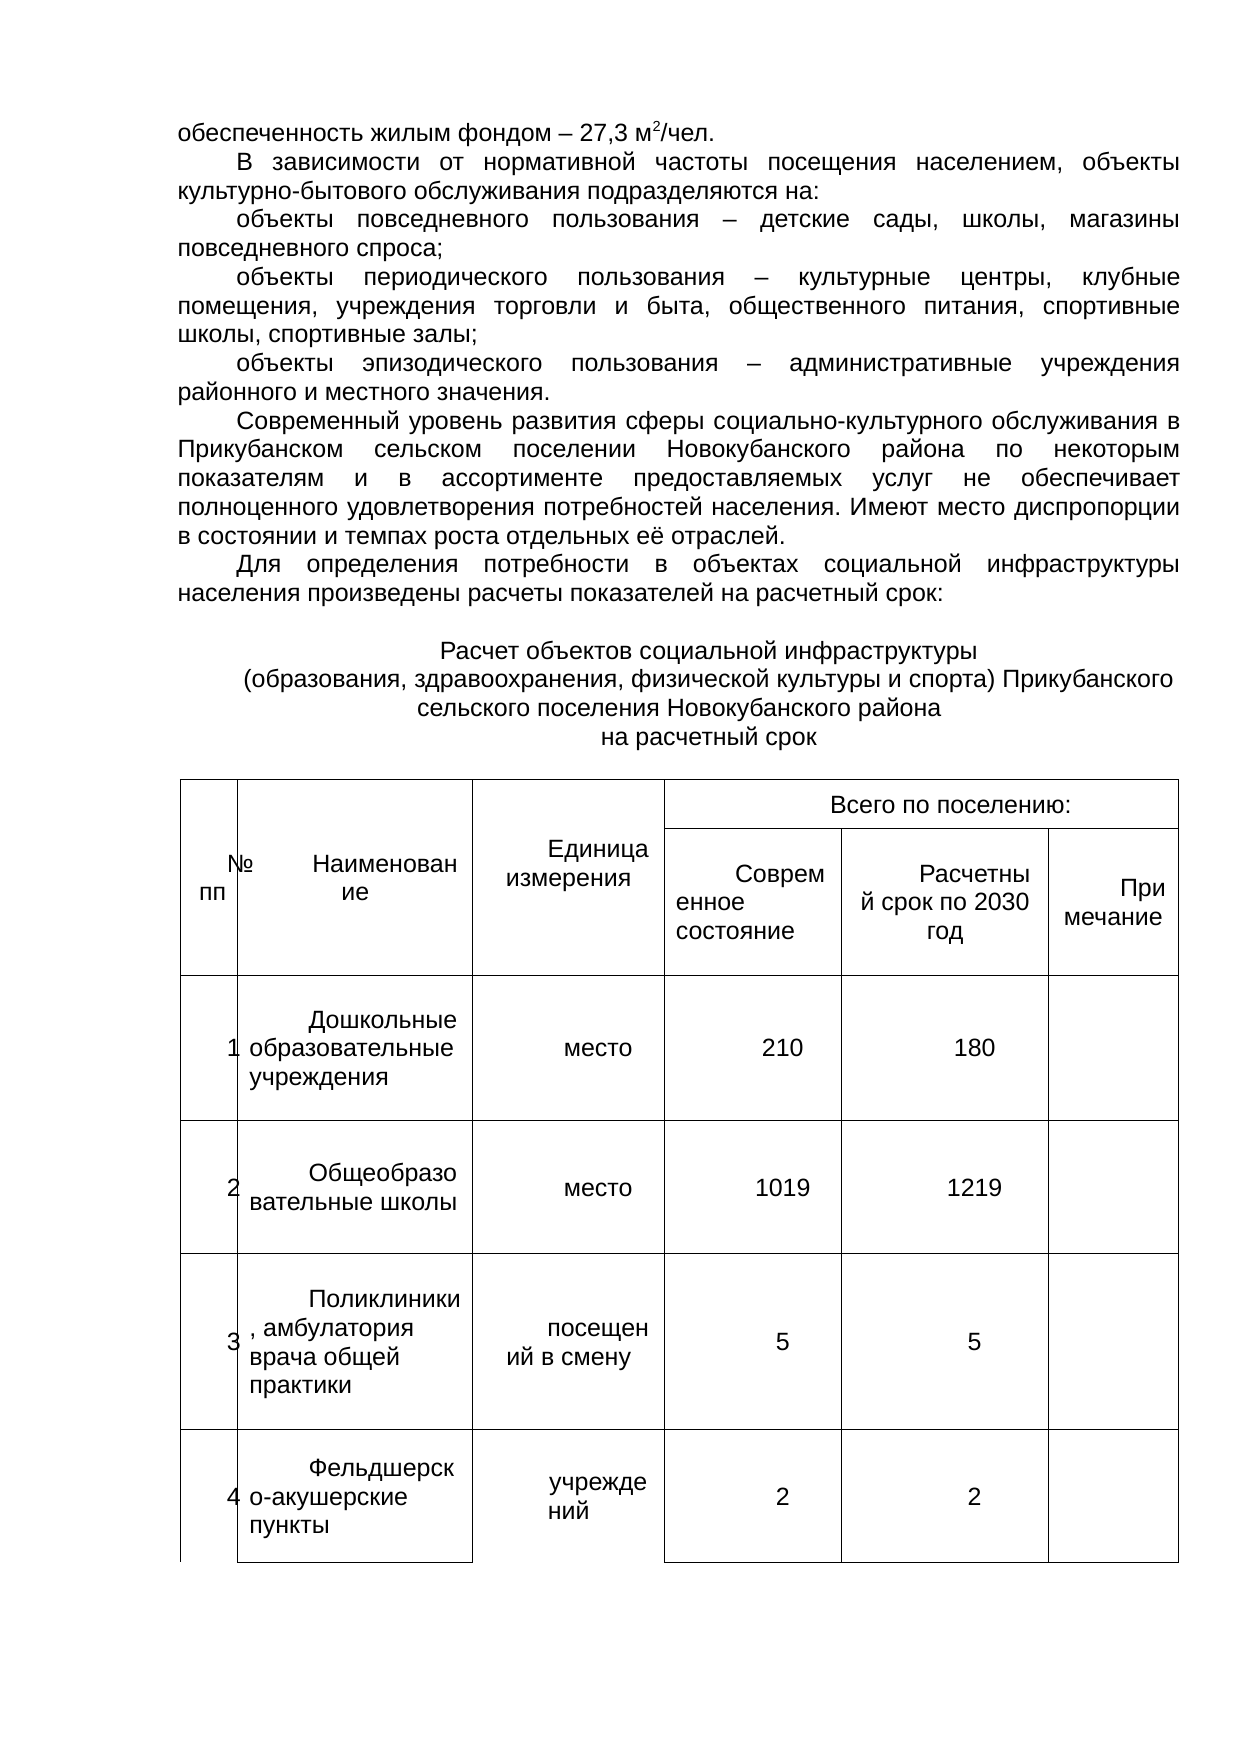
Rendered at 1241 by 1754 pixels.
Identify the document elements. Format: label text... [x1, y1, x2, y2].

text В зависимости от нормативной частоты посещения населением, объекты культурно-бытового обслуживания подразделяются на: [177, 147, 1181, 204]
table_cell 4 [181, 1430, 237, 1562]
table_cell посещений в смену [473, 1254, 664, 1429]
table_cell [1049, 1430, 1178, 1562]
table_cell 5 [665, 1254, 841, 1429]
table_cell 1 [181, 976, 237, 1120]
table_cell 3 [181, 1254, 237, 1429]
text на расчетный срок [177, 722, 1181, 751]
table_cell 210 [665, 976, 841, 1120]
text объекты эпизодического пользования – административные учреждения районного и местного значения. [177, 348, 1181, 406]
table_cell учреждений [473, 1430, 664, 1562]
table_header Единица измерения [473, 780, 664, 974]
text Расчет объектов социальной инфраструктуры [177, 636, 1181, 664]
text объекты повседневного пользования – детские сады, школы, магазины повседневного спроса; [177, 204, 1181, 262]
table_cell Общеобразовательные школы [238, 1121, 472, 1253]
text Современный уровень развития сферы социально-культурного обслуживания в Прикубанском сельском поселении Новокубанского района по некоторым показателям и в ассортименте предоставляемых услуг не обеспечивает полноценного удовлетворения потребностей населения. Имеют место диспропорции в состоянии и темпах роста отдельных её отраслей. [177, 406, 1181, 549]
table_header Наименование [238, 780, 472, 974]
table_cell 1219 [842, 1121, 1048, 1253]
table_header Всего по поселению: [665, 780, 1178, 828]
table_cell 5 [842, 1254, 1048, 1429]
table_cell Фельдшерско-акушерские пункты [238, 1430, 472, 1562]
table_cell место [473, 976, 664, 1120]
text Для определения потребности в объектах социальной инфраструктуры населения произведены расчеты показателей на расчетный срок: [177, 549, 1181, 607]
text объекты периодического пользования – культурные центры, клубные помещения, учреждения торговли и быта, общественного питания, спортивные школы, спортивные залы; [177, 262, 1181, 348]
table_cell место [473, 1121, 664, 1253]
table_cell Расчетный срок по 2030 год [842, 829, 1048, 974]
table_cell 2 [181, 1121, 237, 1253]
text (образования, здравоохранения, физической культуры и спорта) Прикубанского сельского поселения Новокубанского района [177, 664, 1181, 722]
table_cell [1049, 976, 1178, 1120]
table_cell 2 [665, 1430, 841, 1562]
table_cell Дошкольные образовательные учреждения [238, 976, 472, 1120]
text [177, 118, 1177, 147]
table_header № пп [181, 780, 237, 974]
table_cell Примечание [1049, 829, 1178, 974]
table_cell [1049, 1254, 1178, 1429]
table_cell 2 [842, 1430, 1048, 1562]
table_cell Поликлиники, амбулатория врача общей практики [238, 1254, 472, 1429]
table_cell 180 [842, 976, 1048, 1120]
table_cell Современное состояние [665, 829, 841, 974]
table_cell 1019 [665, 1121, 841, 1253]
table_cell [1049, 1121, 1178, 1253]
